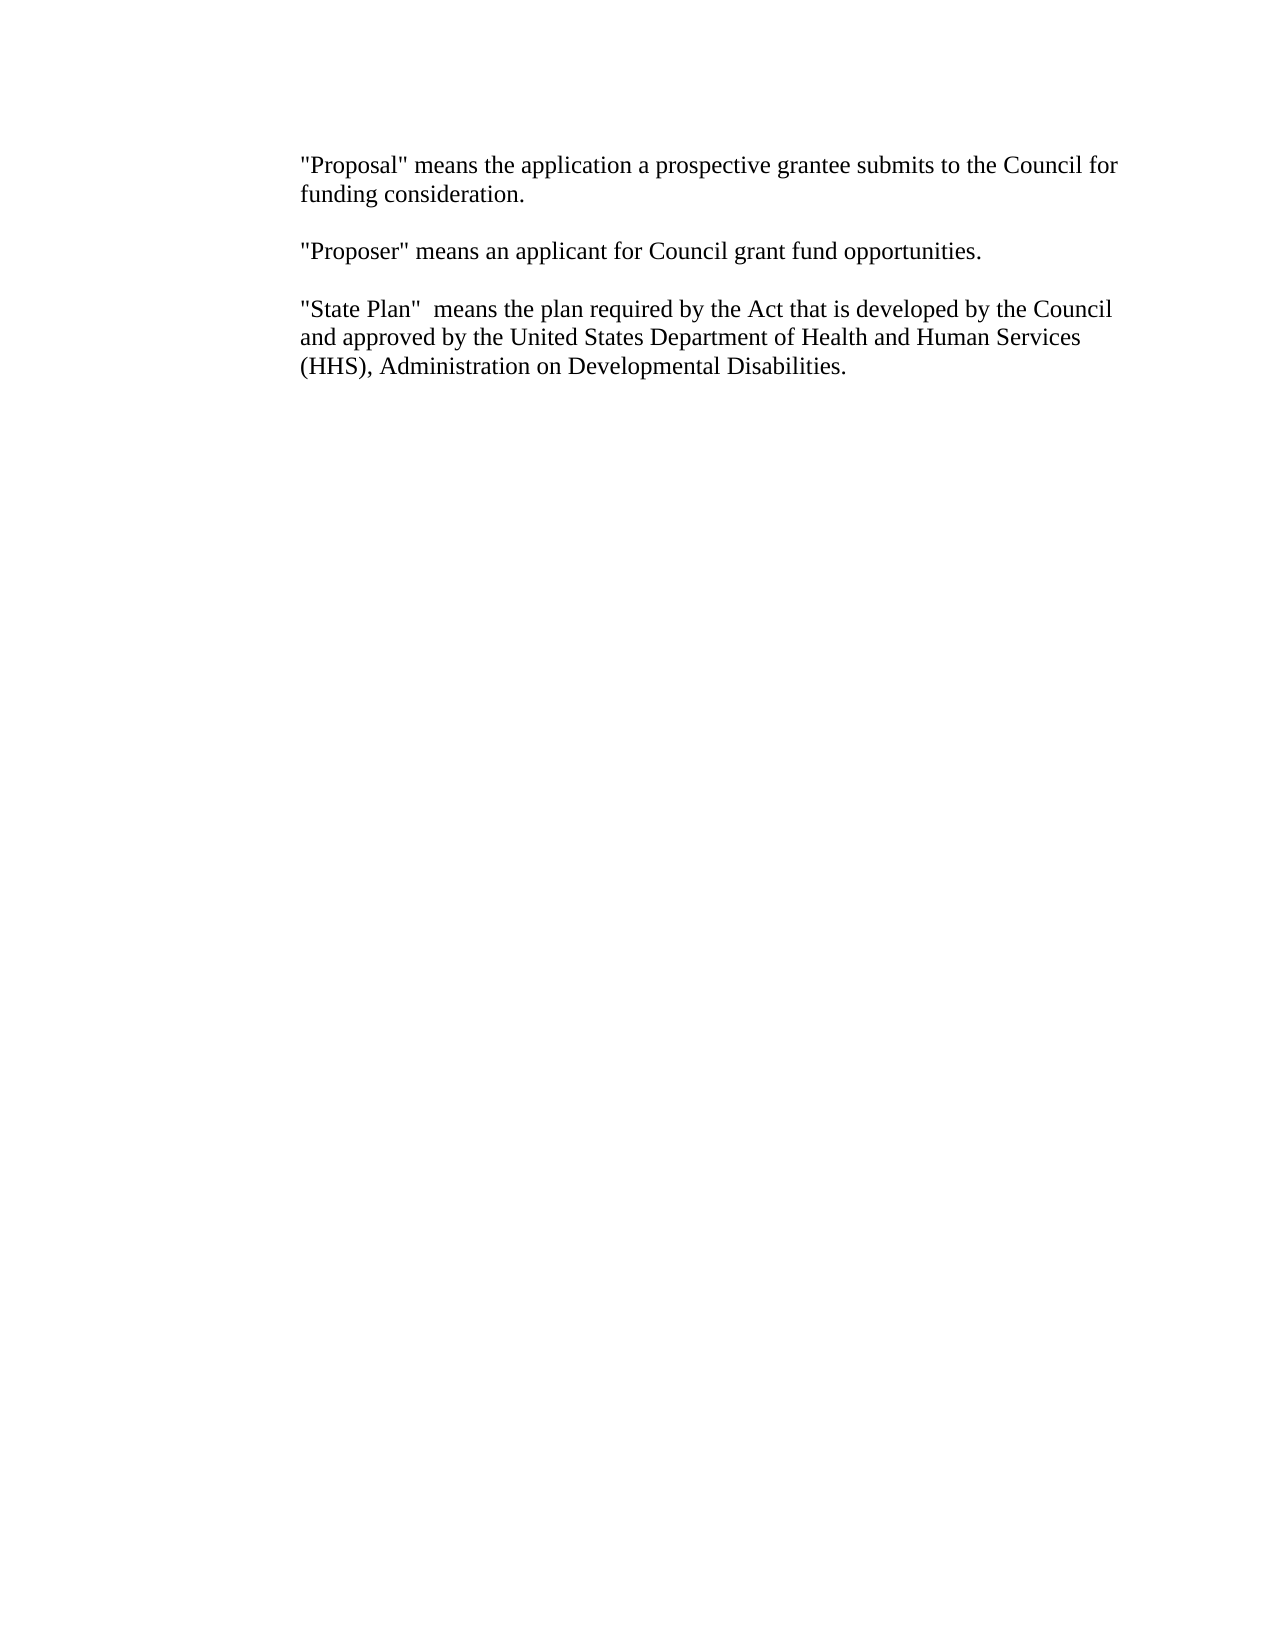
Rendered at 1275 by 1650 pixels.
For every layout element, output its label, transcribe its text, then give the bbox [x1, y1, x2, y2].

text "State Plan" means the plan required by the Act that is developed by the Council and approved by the United States Department of Health and Human Services (HHS), Administration on Developmental Disabilities. [300, 294, 1125, 380]
text "Proposal" means the application a prospective grantee submits to the Council for funding consideration. [300, 150, 1125, 207]
text "Proposer" means an applicant for Council grant fund opportunities. [300, 236, 1125, 265]
